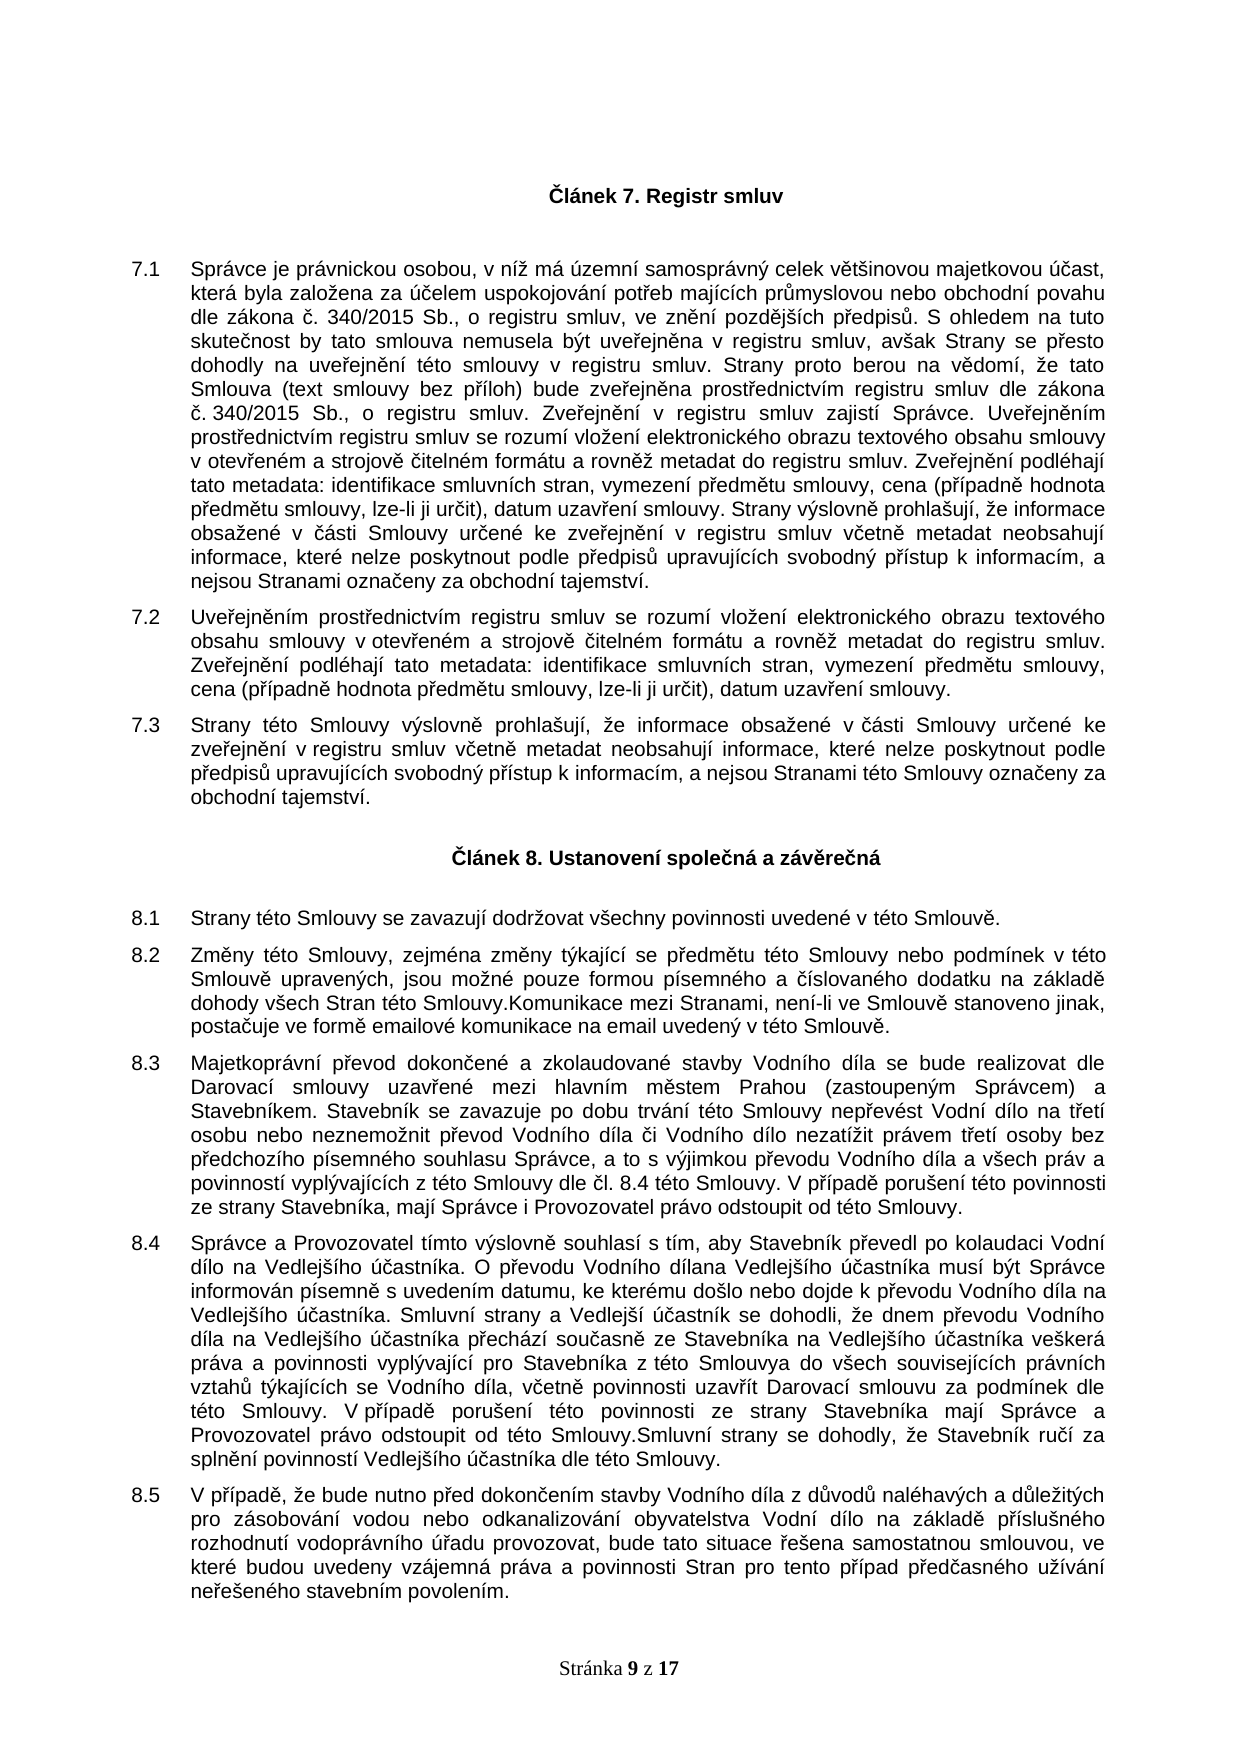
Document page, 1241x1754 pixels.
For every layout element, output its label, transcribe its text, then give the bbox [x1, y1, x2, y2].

list Strany této Smlouvy výslovně prohlašují, že informace obsažené v části Smlouvy určené ke zveřejnění v registru smluv včetně metadat neobsahují informace, které nelze poskytnout podle předpisů upravujících svobodný přístup k informacím, a nejsou Stranami této Smlouvy označeny za obchodní tajemství. [131, 713, 1106, 809]
subtitle Ustanovení společná a závěrečná [184, 846, 1106, 869]
list Majetkoprávní převod dokončené a zkolaudované stavby Vodního díla se bude realizovat dle Darovací smlouvy uzavřené mezi hlavním městem Prahou (zastoupeným Správcem) a Stavebníkem. Stavebník se zavazuje po dobu trvání této Smlouvy nepřevést Vodní dílo na třetí osobu nebo neznemožnit převod Vodního díla či Vodního dílo nezatížit právem třetí osoby bez předchozího písemného souhlasu Správce, a to s výjimkou převodu Vodního díla a všech práv a povinností vyplývajících z této Smlouvy dle čl. 8.4 této Smlouvy. V případě porušení této povinnosti ze strany Stavebníka, mají Správce i Provozovatel právo odstoupit od této Smlouvy. [131, 1051, 1106, 1218]
list V případě, že bude nutno před dokončením stavby Vodního díla z důvodů naléhavých a důležitých pro zásobování vodou nebo odkanalizování obyvatelstva Vodní dílo na základě příslušného rozhodnutí vodoprávního úřadu provozovat, bude tato situace řešena samostatnou smlouvou, ve které budou uvedeny vzájemná práva a povinnosti Stran pro tento případ předčasného užívání neřešeného stavebním povolením. [131, 1483, 1106, 1603]
list Uveřejněním prostřednictvím registru smluv se rozumí vložení elektronického obrazu textového obsahu smlouvy v otevřeném a strojově čitelném formátu a rovněž metadat do registru smluv. Zveřejnění podléhají tato metadata: identifikace smluvních stran, vymezení předmětu smlouvy, cena (případně hodnota předmětu smlouvy, lze-li ji určit), datum uzavření smlouvy. [131, 605, 1106, 701]
list Změny této Smlouvy, zejména změny týkající se předmětu této Smlouvy nebo podmínek v této Smlouvě upravených, jsou možné pouze formou písemného a číslovaného dodatku na základě dohody všech Stran této Smlouvy.Komunikace mezi Stranami, není-li ve Smlouvě stanoveno jinak, postačuje ve formě emailové komunikace na email uvedený v této Smlouvě. [131, 942, 1106, 1038]
list Strany této Smlouvy se zavazují dodržovat všechny povinnosti uvedené v této Smlouvě. [131, 906, 1106, 930]
list Registr smluv [184, 184, 1106, 208]
list Správce a Provozovatel tímto výslovně souhlasí s tím, aby Stavebník převedl po kolaudaci Vodní dílo na Vedlejšího účastníka. O převodu Vodního dílana Vedlejšího účastníka musí být Správce informován písemně s uvedením datumu, ke kterému došlo nebo dojde k převodu Vodního díla na Vedlejšího účastníka. Smluvní strany a Vedlejší účastník se dohodli, že dnem převodu Vodního díla na Vedlejšího účastníka přechází současně ze Stavebníka na Vedlejšího účastníka veškerá práva a povinnosti vyplývající pro Stavebníka z této Smlouvya do všech souvisejících právních vztahů týkajících se Vodního díla, včetně povinnosti uzavřít Darovací smlouvu za podmínek dle této Smlouvy. V případě porušení této povinnosti ze strany Stavebníka mají Správce a Provozovatel právo odstoupit od této Smlouvy.Smluvní strany se dohodly, že Stavebník ručí za splnění povinností Vedlejšího účastníka dle této Smlouvy. [131, 1231, 1106, 1471]
list Správce je právnickou osobou, v níž má územní samosprávný celek většinovou majetkovou účast, která byla založena za účelem uspokojování potřeb majících průmyslovou nebo obchodní povahu dle zákona č. 340/2015 Sb., o registru smluv, ve znění pozdějších předpisů. S ohledem na tuto skutečnost by tato smlouva nemusela být uveřejněna v registru smluv, avšak Strany se přesto dohodly na uveřejnění této smlouvy v registru smluv. Strany proto berou na vědomí, že tato Smlouva (text smlouvy bez příloh) bude zveřejněna prostřednictvím registru smluv dle zákona č. 340/2015 Sb., o registru smluv. Zveřejnění v registru smluv zajistí Správce. Uveřejněním prostřednictvím registru smluv se rozumí vložení elektronického obrazu textového obsahu smlouvy v otevřeném a strojově čitelném formátu a rovněž metadat do registru smluv. Zveřejnění podléhají tato metadata: identifikace smluvních stran, vymezení předmětu smlouvy, cena (případně hodnota předmětu smlouvy, lze-li ji určit), datum uzavření smlouvy. Strany výslovně prohlašují, že informace obsažené v části Smlouvy určené ke zveřejnění v registru smluv včetně metadat neobsahují informace, které nelze poskytnout podle předpisů upravujících svobodný přístup k informacím, a nejsou Stranami označeny za obchodní tajemství. [131, 257, 1106, 592]
